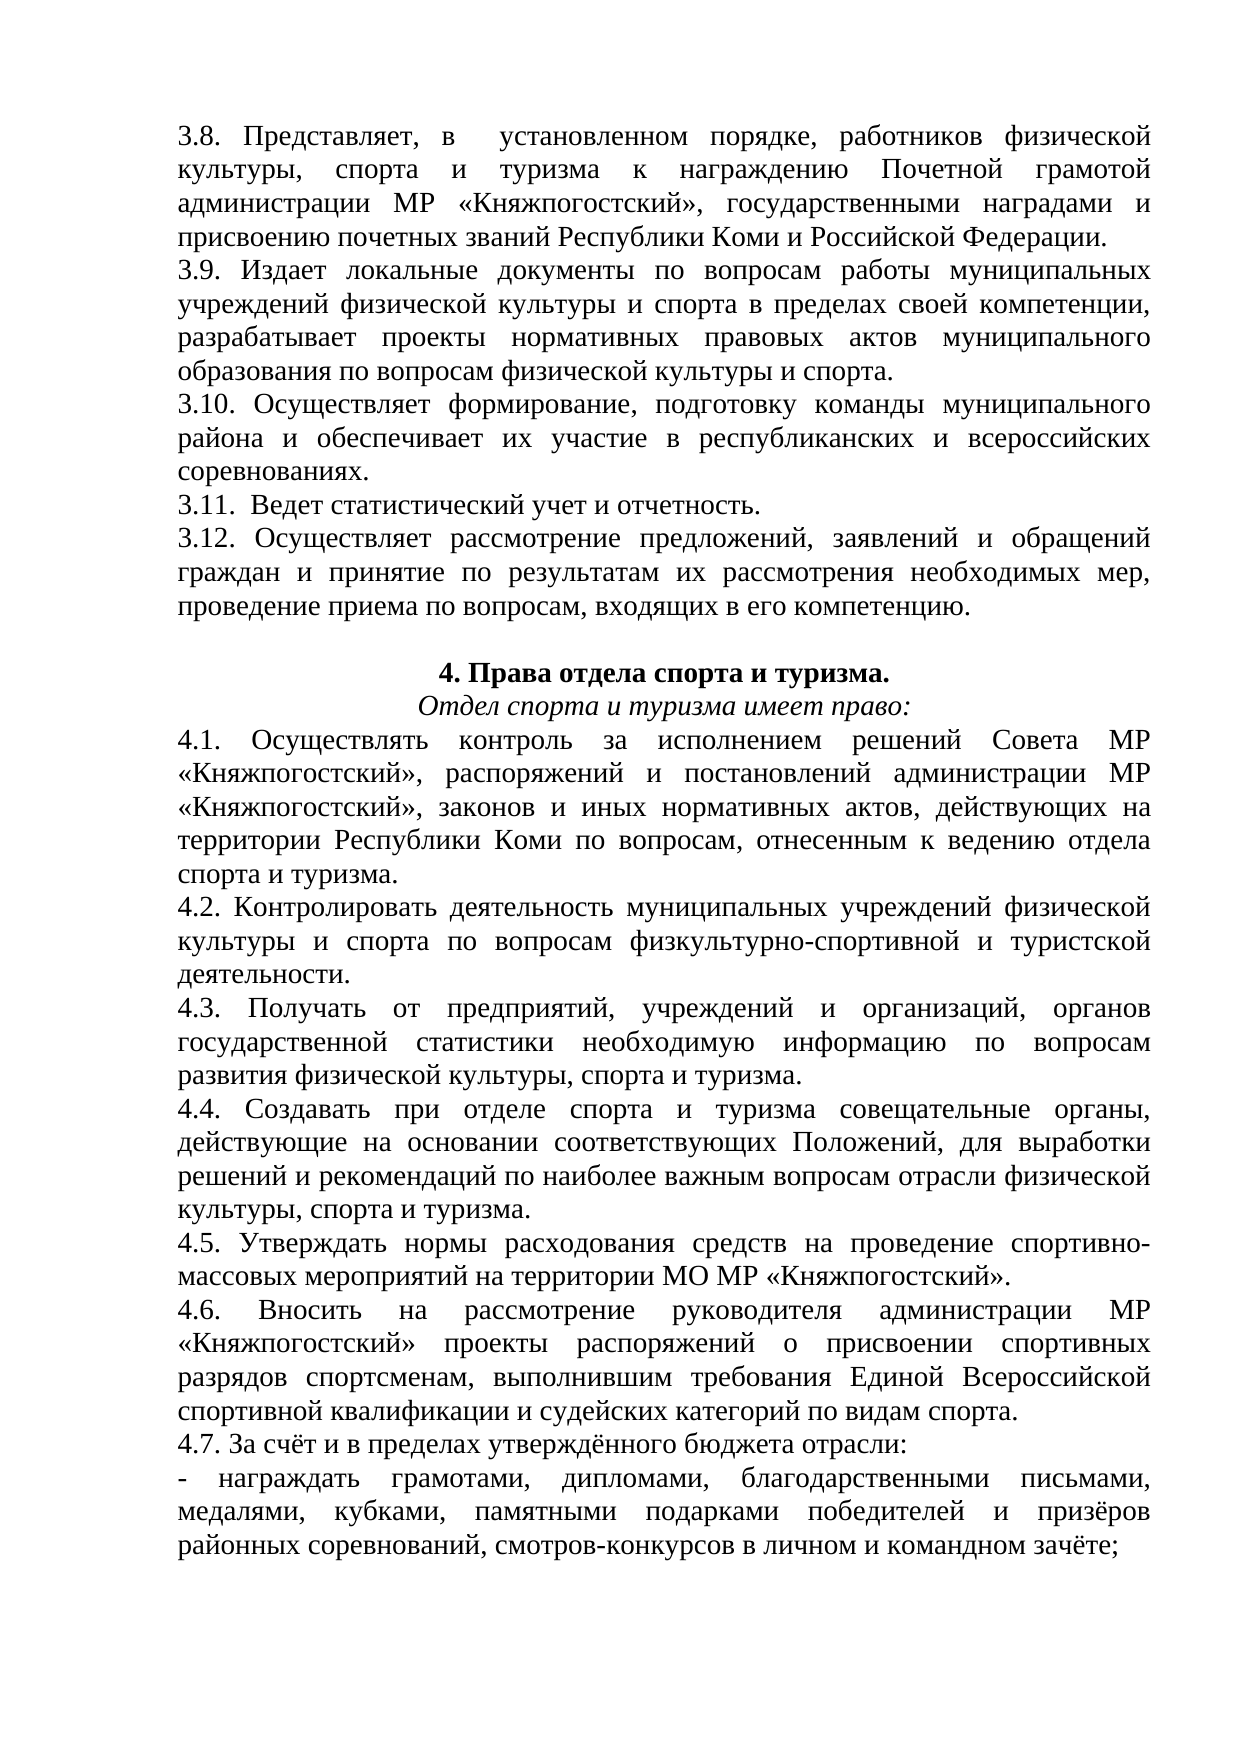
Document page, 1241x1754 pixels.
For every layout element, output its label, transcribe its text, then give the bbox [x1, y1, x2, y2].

text 3.12. Осуществляет рассмотрение предложений, заявлений и обращений граждан и принятие по результатам их рассмотрения необходимых мер, проведение приема по вопросам, входящих в его компетенцию. [177, 521, 1152, 621]
text 4.1. Осуществлять контроль за исполнением решений Совета МР «Княжпогостский», распоряжений и постановлений администрации МР «Княжпогостский», законов и иных нормативных актов, действующих на территории Республики Коми по вопросам, отнесенным к ведению отдела спорта и туризма. [177, 722, 1152, 889]
text 3.10. Осуществляет формирование, подготовку команды муниципального района и обеспечивает их участие в республиканских и всероссийских соревнованиях. [177, 386, 1152, 487]
text Отдел спорта и туризма имеет право: [177, 688, 1152, 722]
text 4.7. За счёт и в пределах утверждённого бюджета отрасли: [177, 1426, 1152, 1460]
text - награждать грамотами, дипломами, благодарственными письмами, медалями, кубками, памятными подарками победителей и призёров районных соревнований, смотров-конкурсов в личном и командном зачёте; [177, 1460, 1152, 1560]
text 4.6. Вносить на рассмотрение руководителя администрации МР «Княжпогостский» проекты распоряжений о присвоении спортивных разрядов спортсменам, выполнившим требования Единой Всероссийской спортивной квалификации и судейских категорий по видам спорта. [177, 1292, 1152, 1426]
text 4.2. Контролировать деятельность муниципальных учреждений физической культуры и спорта по вопросам физкультурно-спортивной и туристской деятельности. [177, 889, 1152, 990]
text 3.11. Ведет статистический учет и отчетность. [177, 487, 1152, 521]
text 4.4. Создавать при отделе спорта и туризма совещательные органы, действующие на основании соответствующих Положений, для выработки решений и рекомендаций по наиболее важным вопросам отрасли физической культуры, спорта и туризма. [177, 1091, 1152, 1225]
text 4. Права отдела спорта и туризма. [177, 655, 1152, 688]
text 3.8. Представляет, в установленном порядке, работников физической культуры, спорта и туризма к награждению Почетной грамотой администрации МР «Княжпогостский», государственными наградами и присвоению почетных званий Республики Коми и Российской Федерации. [177, 118, 1152, 252]
text 4.5. Утверждать нормы расходования средств на проведение спортивно-массовых мероприятий на территории МО МР «Княжпогостский». [177, 1225, 1152, 1292]
text 4.3. Получать от предприятий, учреждений и организаций, органов государственной статистики необходимую информацию по вопросам развития физической культуры, спорта и туризма. [177, 990, 1152, 1091]
text 3.9. Издает локальные документы по вопросам работы муниципальных учреждений физической культуры и спорта в пределах своей компетенции, разрабатывает проекты нормативных правовых актов муниципального образования по вопросам физической культуры и спорта. [177, 252, 1152, 386]
